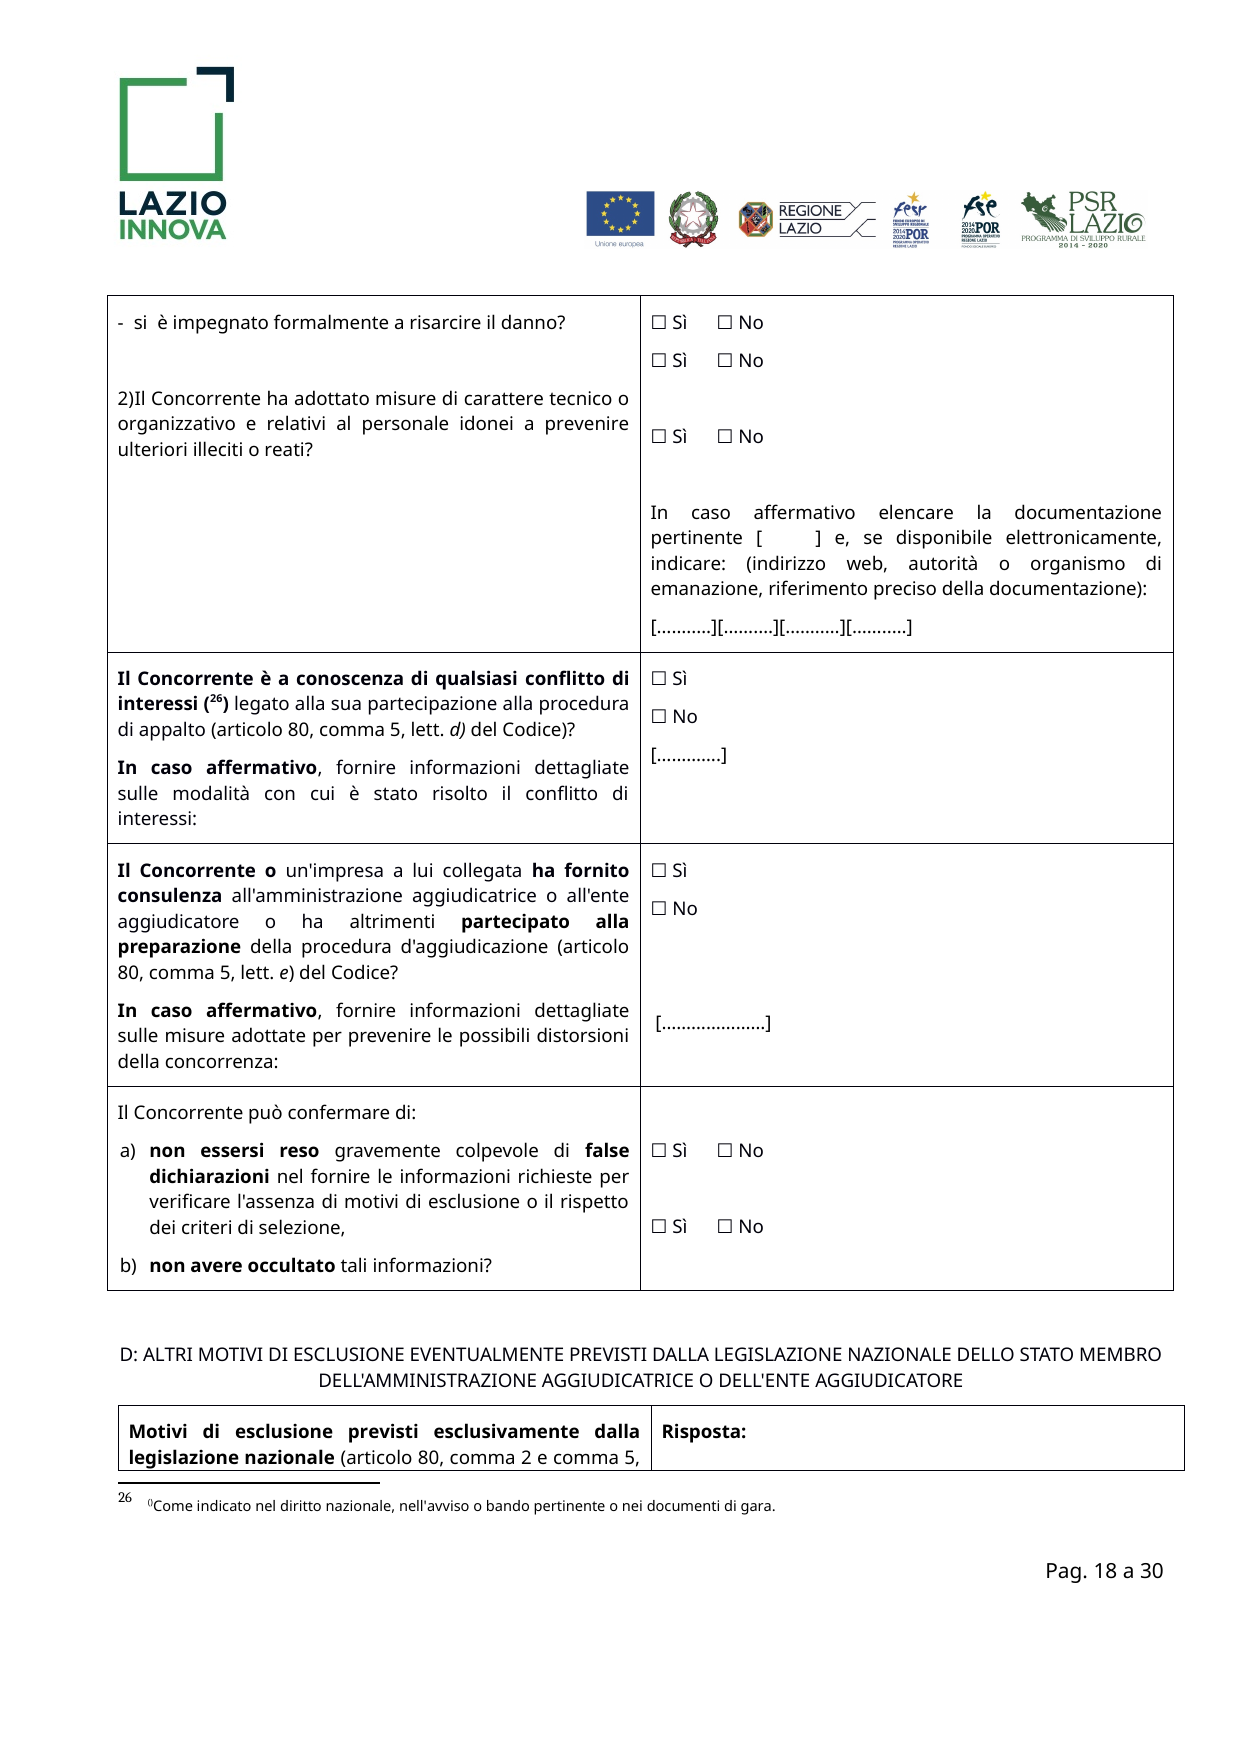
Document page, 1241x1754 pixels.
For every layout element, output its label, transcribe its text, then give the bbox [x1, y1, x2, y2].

table_cell Il Concorrente o un'impresa a lui collegata ha fornito consulenza all'amministrazione aggiudicatrice o all'ente aggiudicatore o ha altrimenti partecipato alla preparazione della procedura d'aggiudicazione (articolo 80, comma 5, lett. e) del Codice? In caso affermativo, fornire informazioni dettagliate sulle misure adottate per prevenire le possibili distorsioni della concorrenza: [108, 844, 640, 1086]
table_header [652, 1406, 1184, 1470]
table_cell ☐ Sì ☐ No […………………] [641, 844, 1173, 1086]
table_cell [108, 296, 640, 652]
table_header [119, 1406, 651, 1470]
table_cell ☐ Sì ☐ No ☐ Sì ☐ No [641, 1087, 1173, 1290]
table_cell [641, 296, 1173, 652]
table_cell ☐ Sì ☐ No [………….] [641, 653, 1173, 843]
picture [2, 0, 1240, 1741]
title D: Altri motivi di esclusione eventualmente previsti dalla legislazione nazionale dello Stato membro dell'amministrazione aggiudicatrice o dell'ente aggiudicatore [118, 1342, 1163, 1393]
table_cell Il Concorrente è a conoscenza di qualsiasi conflitto di interessi () legato alla sua partecipazione alla procedura di appalto (articolo 80, comma 5, lett. d) del Codice)? In caso affermativo, fornire informazioni dettagliate sulle modalità con cui è stato risolto il conflitto di interessi: [108, 653, 640, 843]
table_cell Il Concorrente può confermare di: non essersi reso gravemente colpevole di false dichiarazioni nel fornire le informazioni richieste per verificare l'assenza di motivi di esclusione o il rispetto dei criteri di selezione, non avere occultato tali informazioni? [108, 1087, 640, 1290]
